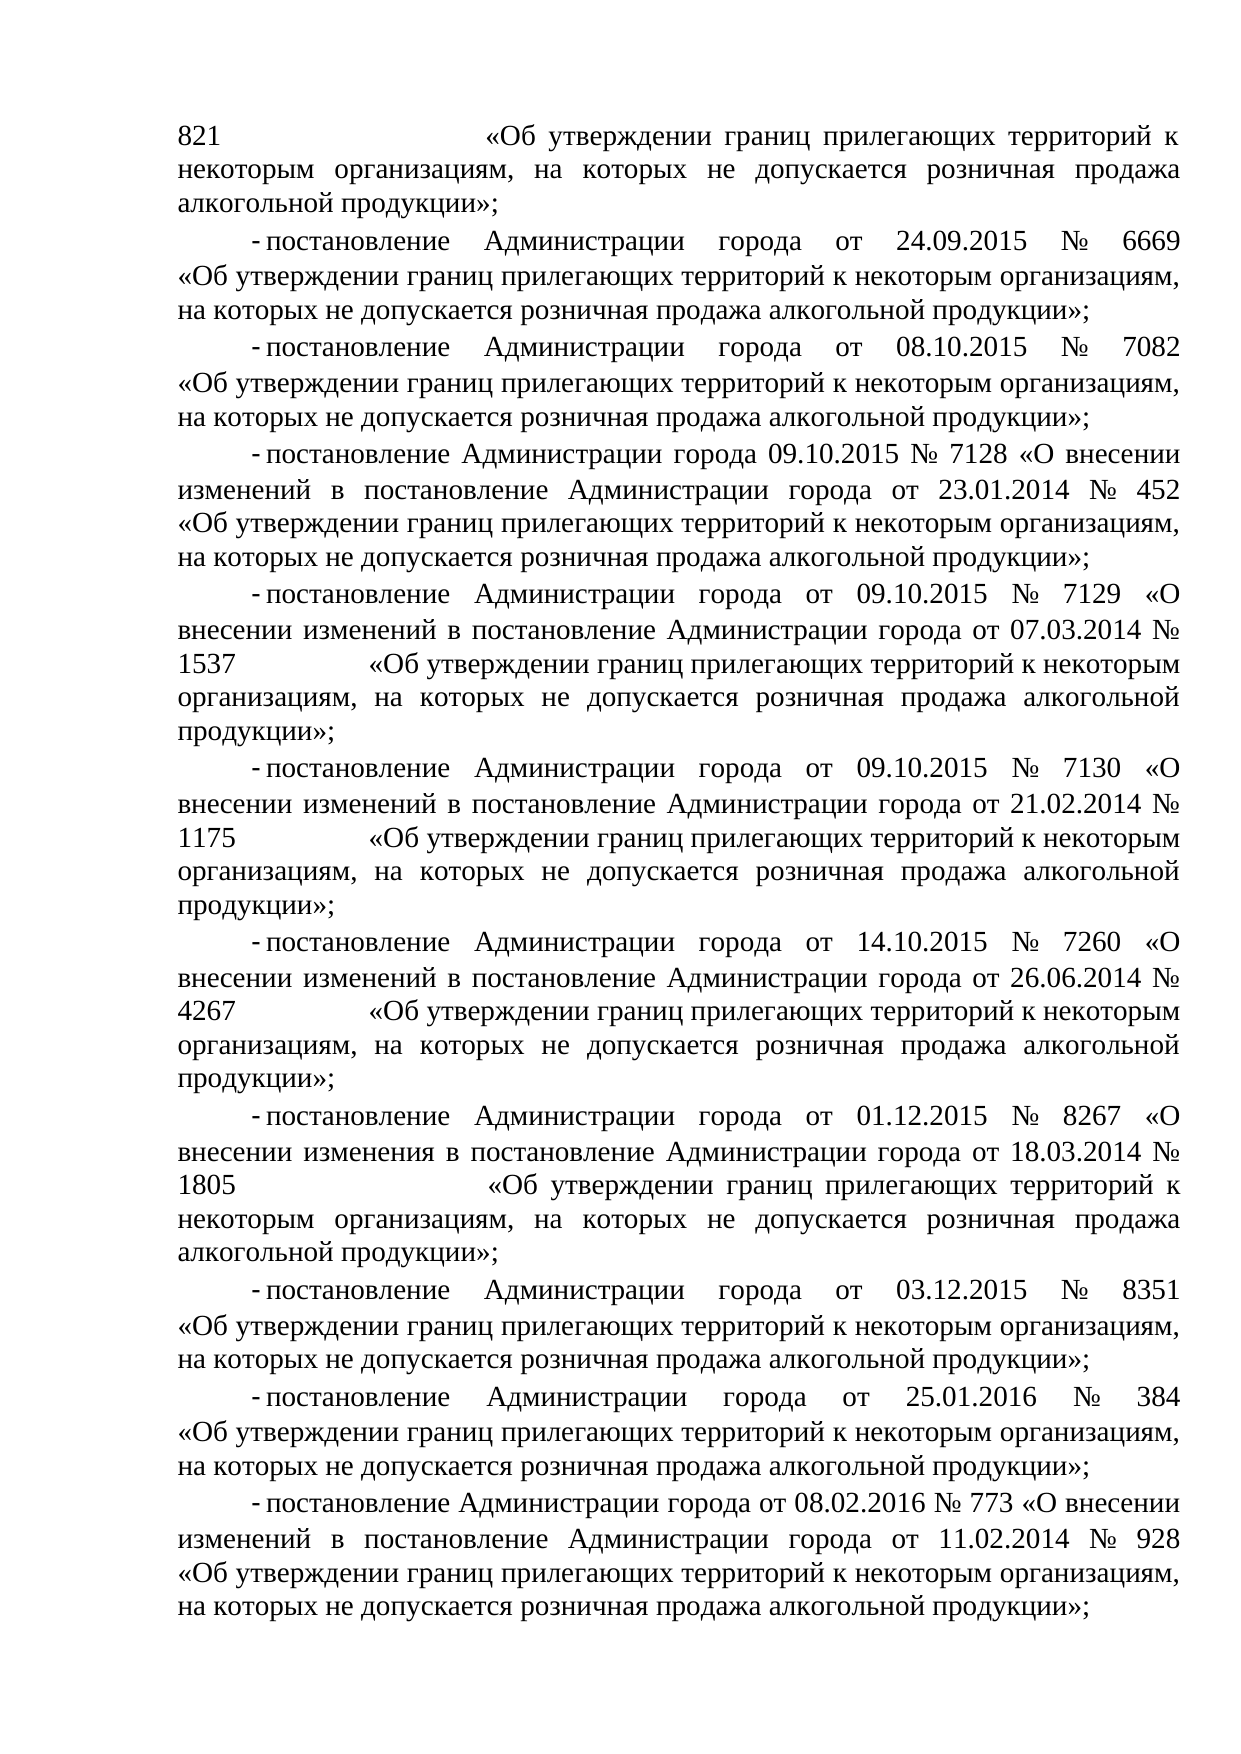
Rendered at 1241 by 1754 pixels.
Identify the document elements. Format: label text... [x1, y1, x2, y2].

list постановление Администрации города от 24.09.2015 № 6669 «Об утверждении границ прилегающих территорий к некоторым организациям, на которых не допускается розничная продажа алкогольной продукции»; [177, 219, 1181, 326]
list постановление Администрации города от 08.10.2015 № 7082 «Об утверждении границ прилегающих территорий к некоторым организациям, на которых не допускается розничная продажа алкогольной продукции»; [177, 326, 1181, 432]
list постановление Администрации города от 09.10.2015 № 7129 «О внесении изменений в постановление Администрации города от 07.03.2014 № 1537 «Об утверждении границ прилегающих территорий к некоторым организациям, на которых не допускается розничная продажа алкогольной продукции»; [177, 573, 1181, 746]
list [177, 118, 1181, 219]
list постановление Администрации города от 25.01.2016 № 384 «Об утверждении границ прилегающих территорий к некоторым организациям, на которых не допускается розничная продажа алкогольной продукции»; [177, 1375, 1181, 1482]
list постановление Администрации города от 03.12.2015 № 8351 «Об утверждении границ прилегающих территорий к некоторым организациям, на которых не допускается розничная продажа алкогольной продукции»; [177, 1268, 1181, 1375]
list постановление Администрации города от 14.10.2015 № 7260 «О внесении изменений в постановление Администрации города от 26.06.2014 № 4267 «Об утверждении границ прилегающих территорий к некоторым организациям, на которых не допускается розничная продажа алкогольной продукции»; [177, 920, 1181, 1094]
list постановление Администрации города от 01.12.2015 № 8267 «О внесении изменения в постановление Администрации города от 18.03.2014 № 1805 «Об утверждении границ прилегающих территорий к некоторым организациям, на которых не допускается розничная продажа алкогольной продукции»; [177, 1094, 1181, 1268]
list постановление Администрации города 09.10.2015 № 7128 «О внесении изменений в постановление Администрации города от 23.01.2014 № 452 «Об утверждении границ прилегающих территорий к некоторым организациям, на которых не допускается розничная продажа алкогольной продукции»; [177, 432, 1181, 573]
list постановление Администрации города от 08.02.2016 № 773 «О внесении изменений в постановление Администрации города от 11.02.2014 № 928 «Об утверждении границ прилегающих территорий к некоторым организациям, на которых не допускается розничная продажа алкогольной продукции»; [177, 1482, 1181, 1622]
list постановление Администрации города от 09.10.2015 № 7130 «О внесении изменений в постановление Администрации города от 21.02.2014 № 1175 «Об утверждении границ прилегающих территорий к некоторым организациям, на которых не допускается розничная продажа алкогольной продукции»; [177, 746, 1181, 920]
